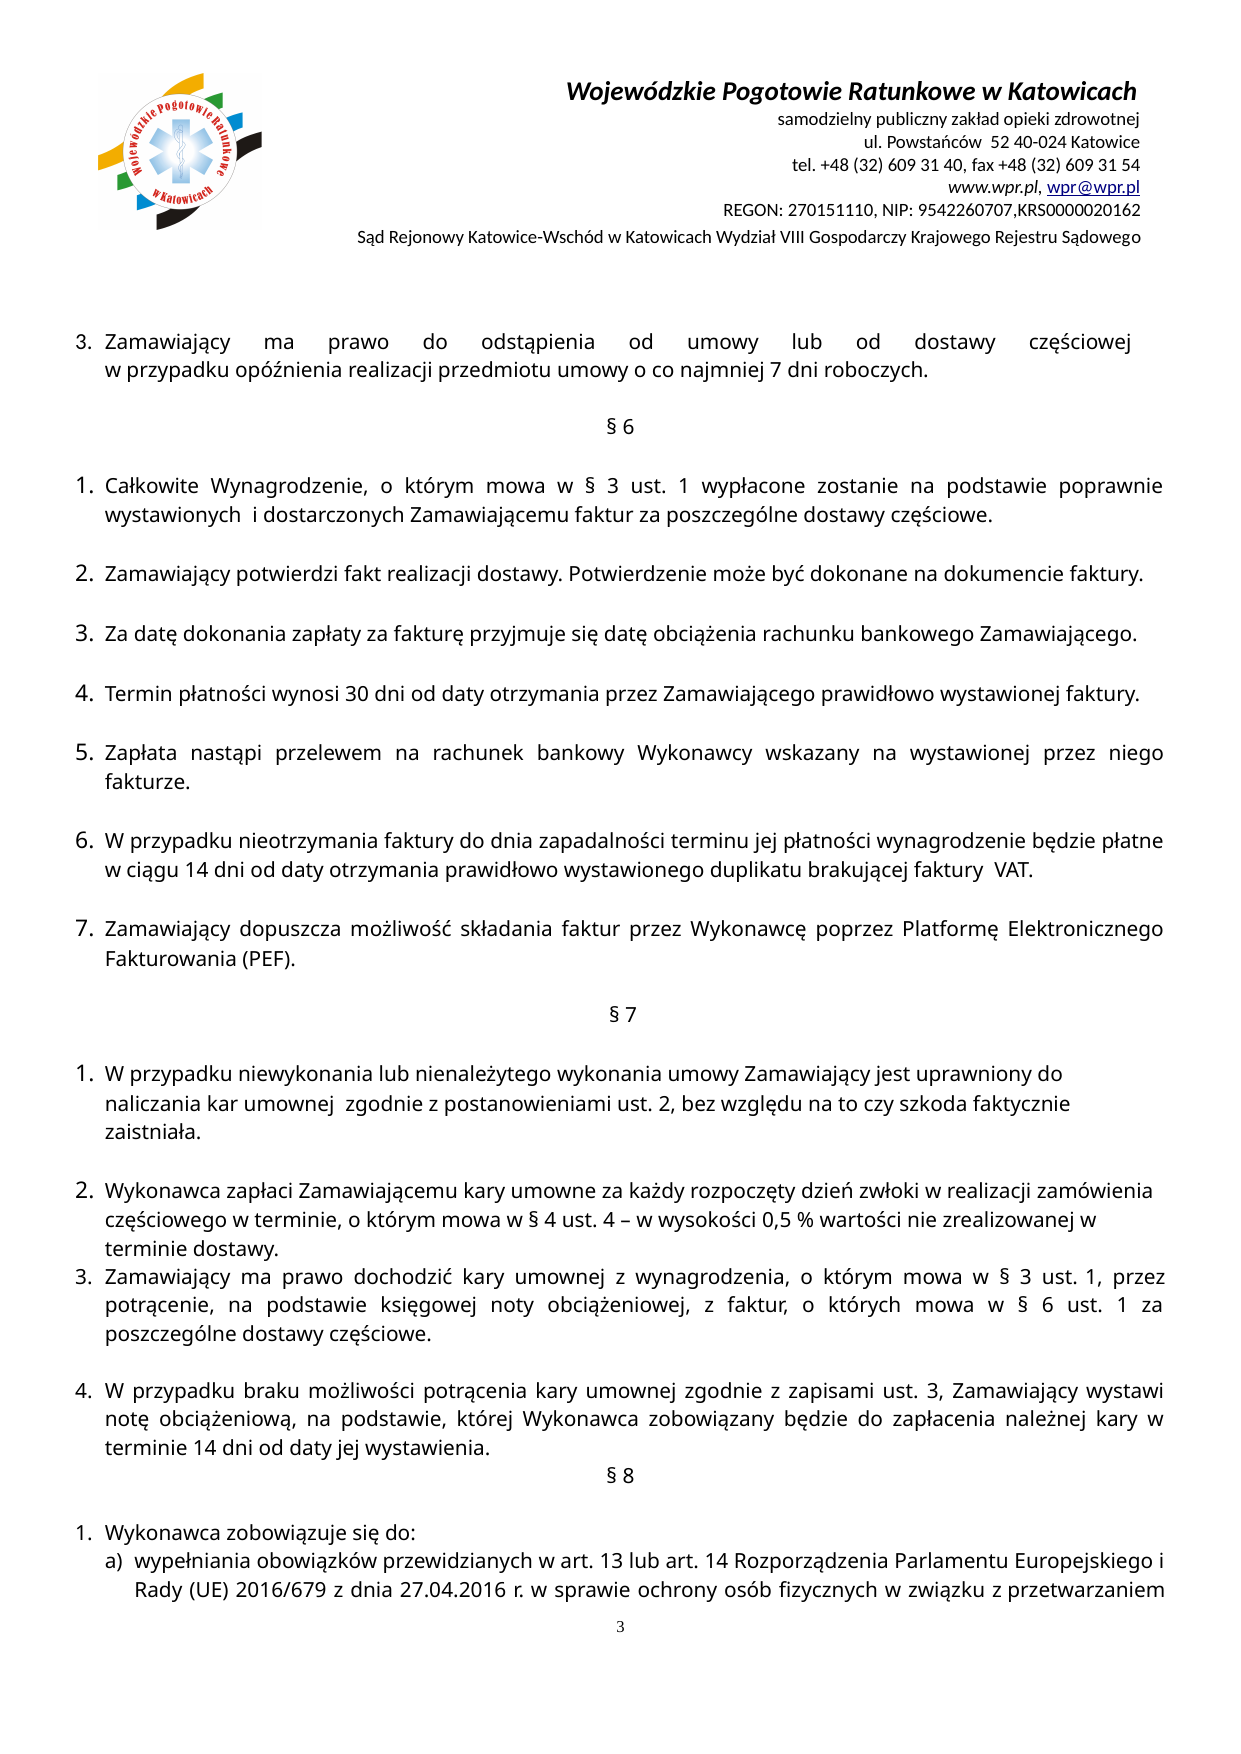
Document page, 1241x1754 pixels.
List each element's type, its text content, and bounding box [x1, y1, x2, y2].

list Za datę dokonania zapłaty za fakturę przyjmuje się datę obciążenia rachunku bankowego Zamawiającego. [75, 617, 1165, 648]
list Termin płatności wynosi 30 dni od daty otrzymania przez Zamawiającego prawidłowo wystawionej faktury. [75, 676, 1165, 708]
list W przypadku braku możliwości potrącenia kary umownej zgodnie z zapisami ust. 3, Zamawiający wystawi notę obciążeniową, na podstawie, której Wykonawca zobowiązany będzie do zapłacenia należnej kary w terminie 14 dni od daty jej wystawienia. [75, 1376, 1165, 1461]
text § 8 [75, 1461, 1165, 1489]
list Zamawiający ma prawo dochodzić kary umownej z wynagrodzenia, o którym mowa w § 3 ust. 1, przez potrącenie, na podstawie księgowej noty obciążeniowej, z faktur, o których mowa w § 6 ust. 1 za poszczególne dostawy częściowe. [75, 1262, 1165, 1347]
list Wykonawca zobowiązuje się do: [75, 1518, 1165, 1546]
list Całkowite Wynagrodzenie, o którym mowa w § 3 ust. 1 wypłacone zostanie na podstawie poprawnie wystawionych i dostarczonych Zamawiającemu faktur za poszczególne dostawy częściowe. [75, 469, 1165, 529]
list Zapłata nastąpi przelewem na rachunek bankowy Wykonawcy wskazany na wystawionej przez niego fakturze. [75, 736, 1165, 796]
list W przypadku nieotrzymania faktury do dnia zapadalności terminu jej płatności wynagrodzenie będzie płatne w ciągu 14 dni od daty otrzymania prawidłowo wystawionego duplikatu brakującej faktury VAT. [75, 824, 1165, 884]
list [104, 1546, 1165, 1603]
list Wykonawca zapłaci Zamawiającemu kary umowne za każdy rozpoczęty dzień zwłoki w realizacji zamówienia częściowego w terminie, o którym mowa w § 4 ust. 4 – w wysokości 0,5 % wartości nie zrealizowanej w terminie dostawy. [75, 1174, 1165, 1262]
list Zamawiający potwierdzi fakt realizacji dostawy. Potwierdzenie może być dokonane na dokumencie faktury. [75, 557, 1165, 588]
list Zamawiający ma prawo do odstąpienia od umowy lub od dostawy częściowej w przypadku opóźnienia realizacji przedmiotu umowy o co najmniej 7 dni roboczych. [75, 327, 1165, 384]
list Zamawiający dopuszcza możliwość składania faktur przez Wykonawcę poprzez Platformę Elektronicznego Fakturowania (PEF). [75, 912, 1165, 972]
text § 7 [75, 1001, 1165, 1029]
list W przypadku niewykonania lub nienależytego wykonania umowy Zamawiający jest uprawniony do naliczania kar umownej zgodnie z postanowieniami ust. 2, bez względu na to czy szkoda faktycznie zaistniała. [75, 1057, 1165, 1146]
text § 6 [75, 412, 1165, 441]
